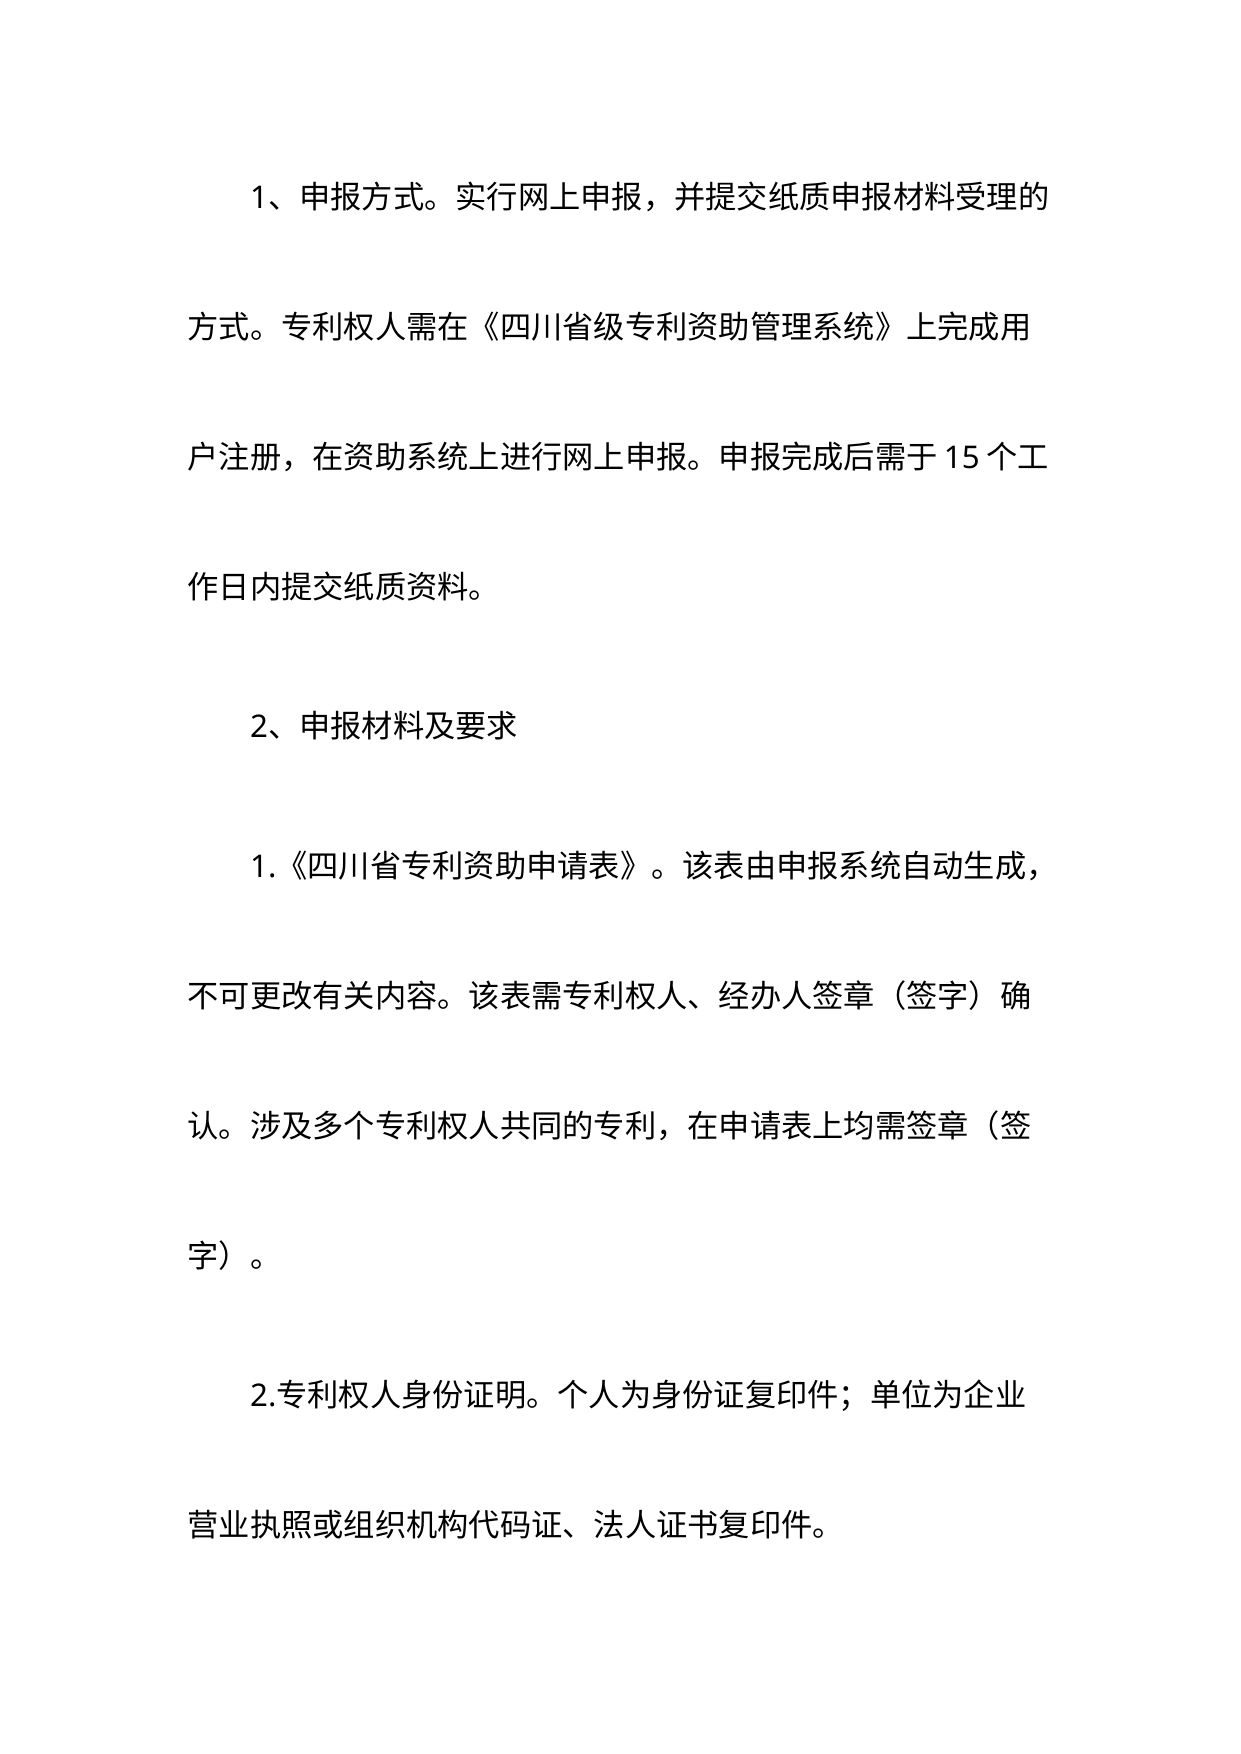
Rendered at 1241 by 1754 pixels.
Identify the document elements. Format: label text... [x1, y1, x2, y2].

text 2、申报材料及要求 [187, 691, 1053, 756]
text 1.《四川省专利资助申请表》。该表由申报系统自动生成，不可更改有关内容。该表需专利权人、经办人签章（签字）确认。涉及多个专利权人共同的专利，在申请表上均需签章（签字）。 [187, 831, 1053, 1286]
text 2.专利权人身份证明。个人为身份证复印件；单位为企业营业执照或组织机构代码证、法人证书复印件。 [187, 1360, 1053, 1555]
text 1、申报方式。实行网上申报，并提交纸质申报材料受理的方式。专利权人需在《四川省级专利资助管理系统》上完成用户注册，在资助系统上进行网上申报。申报完成后需于15个工作日内提交纸质资料。 [187, 162, 1053, 617]
